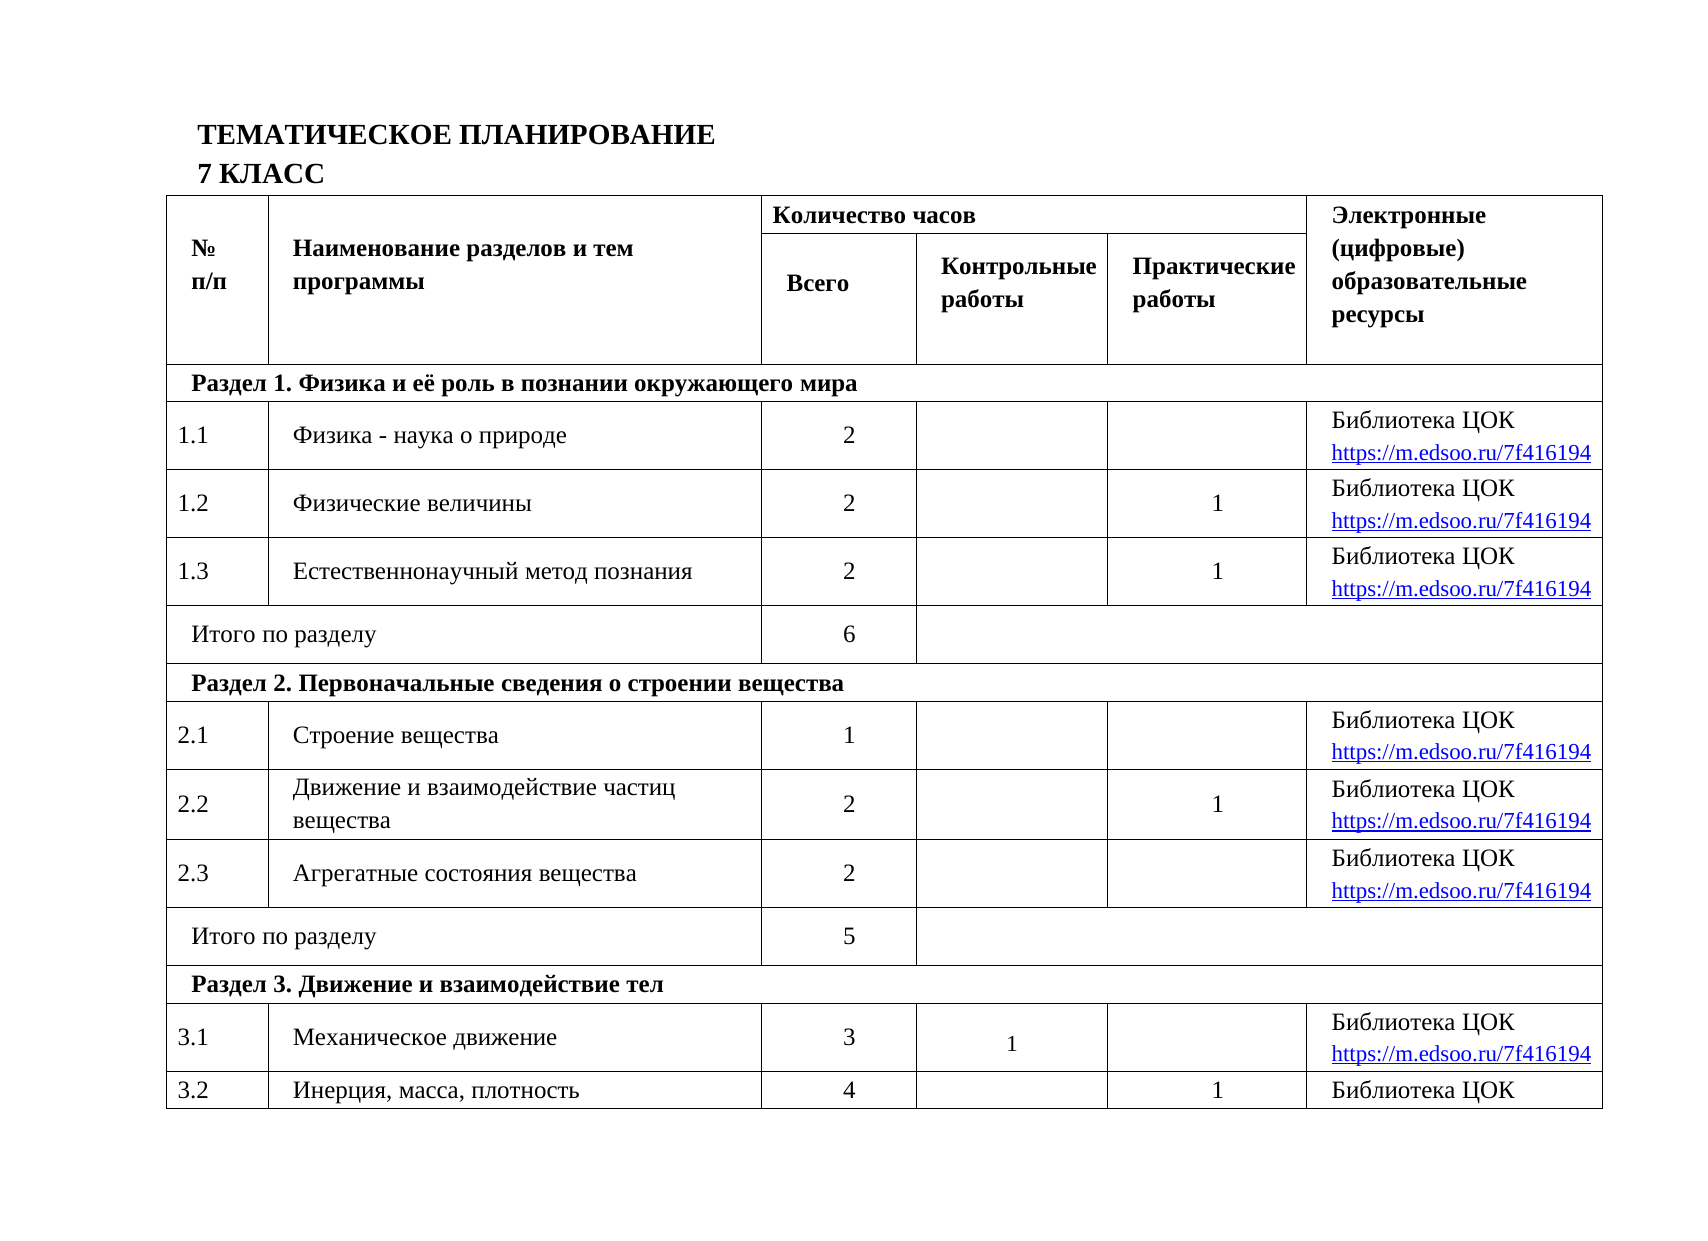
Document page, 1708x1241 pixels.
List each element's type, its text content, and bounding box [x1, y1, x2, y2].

table_cell [917, 402, 1107, 469]
table_cell [917, 606, 1602, 663]
table_cell [917, 1072, 1107, 1108]
table_cell 2.2 [167, 770, 268, 839]
table_cell 1.3 [167, 538, 268, 605]
table_header Электронные (цифровые) образовательные ресурсы [1307, 196, 1602, 363]
table_cell 2 [762, 538, 916, 605]
table_cell Библиотека ЦОК https://m.edsoo.ru/7f416194 [1307, 470, 1602, 537]
table_cell 2 [762, 840, 916, 907]
table_cell [917, 770, 1107, 839]
table_cell [917, 840, 1107, 907]
table_cell Раздел 3. Движение и взаимодействие тел [167, 966, 1602, 1003]
table_cell Механическое движение [269, 1004, 761, 1071]
table_cell Агрегатные состояния вещества [269, 840, 761, 907]
table_cell [1108, 840, 1306, 907]
table_cell 6 [762, 606, 916, 663]
table_cell 1 [762, 702, 916, 768]
table_cell 2.1 [167, 702, 268, 768]
table_cell Библиотека ЦОК https://m.edsoo.ru/7f416194 [1307, 770, 1602, 839]
table_cell 1 [917, 1004, 1107, 1071]
table_cell 3 [762, 1004, 916, 1071]
table_header Количество часов [762, 196, 1306, 232]
table_cell 1 [1108, 538, 1306, 605]
table_cell 2 [762, 402, 916, 469]
subtitle ТЕМАТИЧЕСКОЕ ПЛАНИРОВАНИЕ 7 КЛАСС [197, 117, 718, 189]
table_cell Библиотека ЦОК [1307, 1072, 1602, 1108]
table_header № п/п [167, 196, 268, 363]
table_cell 3.2 [167, 1072, 268, 1108]
table_cell Библиотека ЦОК https://m.edsoo.ru/7f416194 [1307, 402, 1602, 469]
table_cell 2.3 [167, 840, 268, 907]
table_cell [917, 702, 1107, 768]
table_cell Инерция, масса, плотность [269, 1072, 761, 1108]
table_cell Итого по разделу [167, 908, 761, 965]
table_cell 1 [1108, 470, 1306, 537]
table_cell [1307, 1004, 1602, 1071]
table_cell Библиотека ЦОК https://m.edsoo.ru/7f416194 [1307, 702, 1602, 768]
table_cell Практические работы [1108, 234, 1306, 363]
table_cell Естественнонаучный метод познания [269, 538, 761, 605]
table_cell 5 [762, 908, 916, 965]
table_cell Библиотека ЦОК https://m.edsoo.ru/7f416194 [1307, 538, 1602, 605]
table_cell [917, 470, 1107, 537]
table_cell 1 [1108, 1072, 1306, 1108]
table_cell [1108, 1004, 1306, 1071]
table_cell 4 [762, 1072, 916, 1108]
table_cell Физические величины [269, 470, 761, 537]
table_cell Раздел 1. Физика и её роль в познании окружающего мира [167, 365, 1602, 401]
table_cell 3.1 [167, 1004, 268, 1071]
table_cell Контрольные работы [917, 234, 1107, 363]
table_cell [917, 908, 1602, 965]
table_cell 1 [1108, 770, 1306, 839]
table_cell [1108, 702, 1306, 768]
table_cell [1108, 402, 1306, 469]
table_header Наименование разделов и тем программы [269, 196, 761, 363]
table_cell Физика - наука о природе [269, 402, 761, 469]
table_cell Библиотека ЦОК https://m.edsoo.ru/7f416194 [1307, 840, 1602, 907]
table_cell 2 [762, 770, 916, 839]
table_cell Строение вещества [269, 702, 761, 768]
table_cell 1.1 [167, 402, 268, 469]
table_cell Итого по разделу [167, 606, 761, 663]
table_cell Движение и взаимодействие частиц вещества [269, 770, 761, 839]
table_cell 2 [762, 470, 916, 537]
table_cell 1.2 [167, 470, 268, 537]
table_cell [917, 538, 1107, 605]
table_cell Раздел 2. Первоначальные сведения о строении вещества [167, 664, 1602, 701]
table_cell Всего [762, 234, 916, 363]
